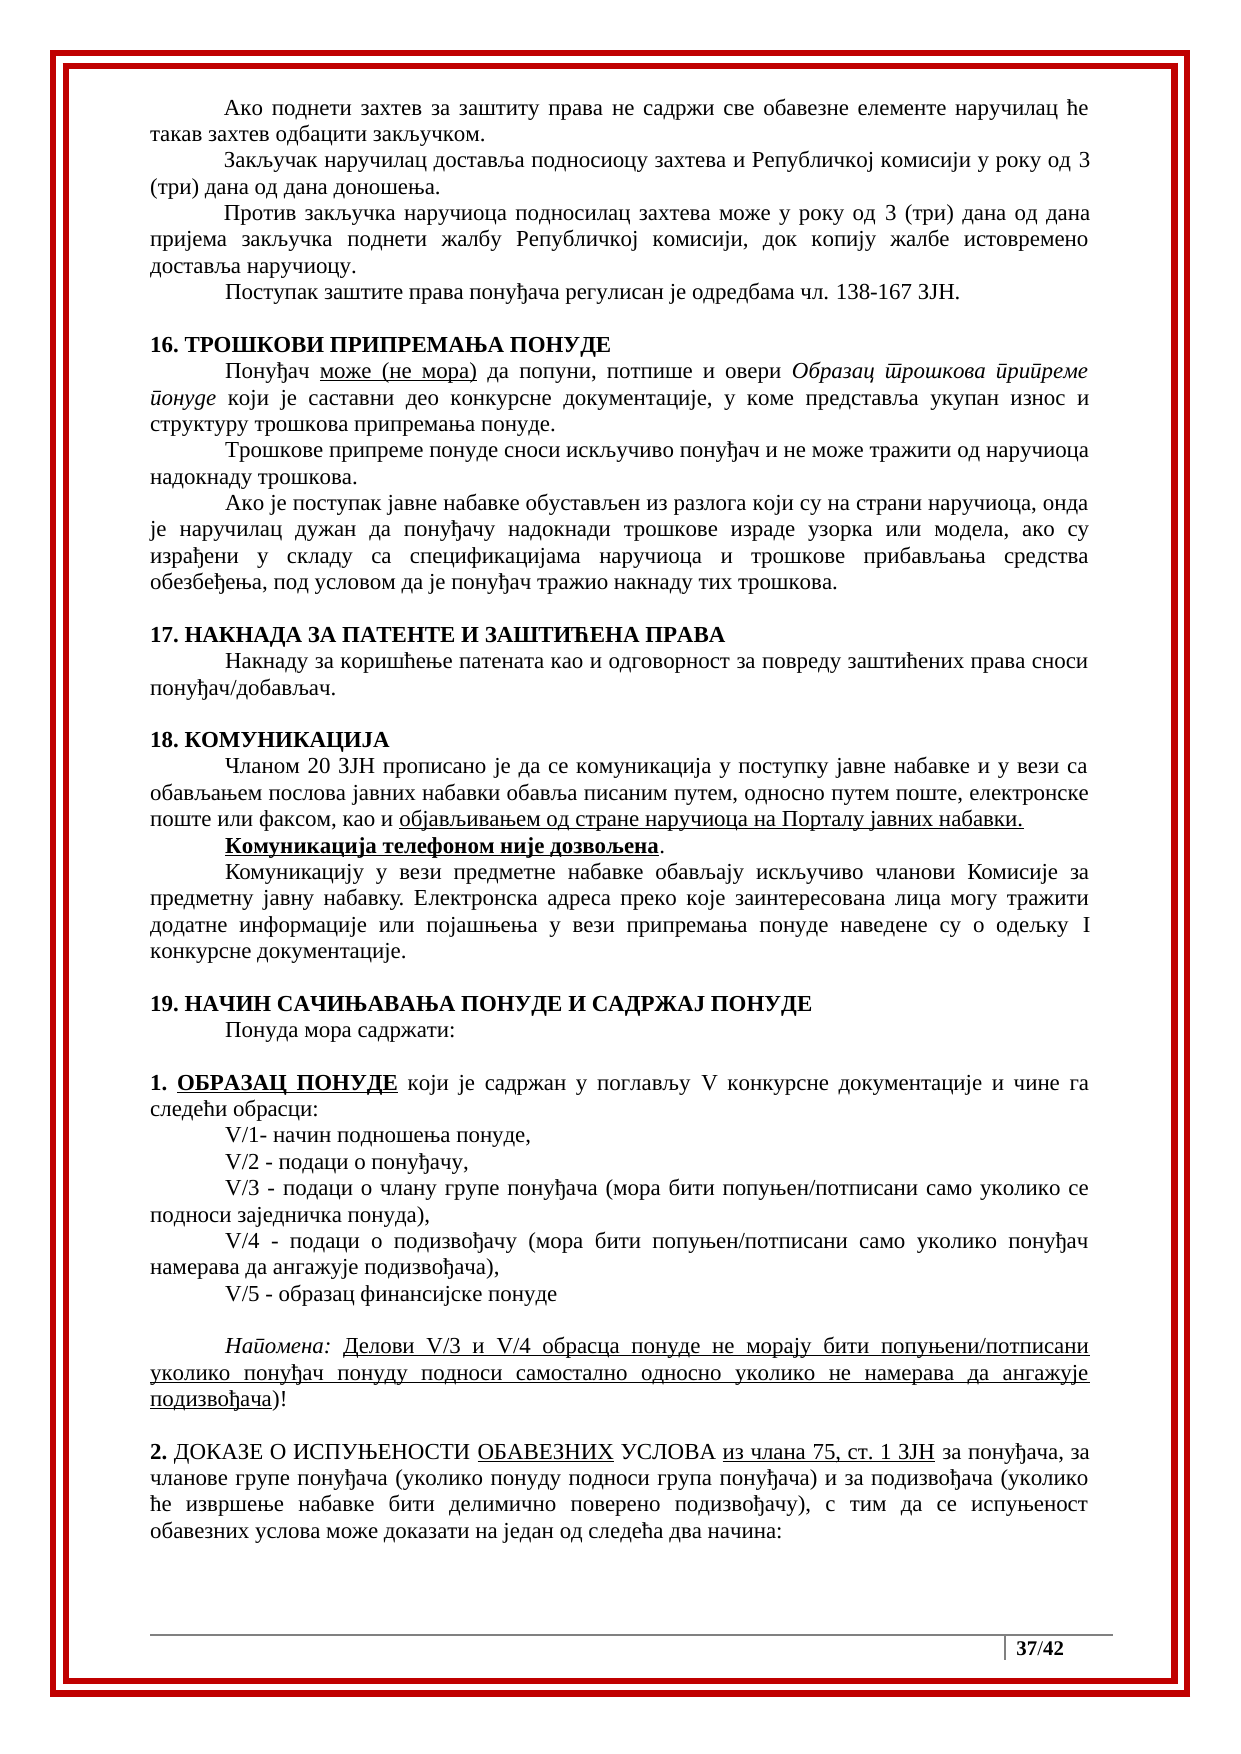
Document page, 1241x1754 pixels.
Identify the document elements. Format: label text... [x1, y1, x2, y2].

text Комуникација телефоном није дозвољена. [150, 832, 1090, 858]
text Чланом 20 ЗЈН прописано је да се комуникација у поступку јавне набавке и у вези са обављањем послова јавних набавки обавља писаним путем, односно путем поште, електронске поште или факсом, као и објављивањем од стране наручиоца на Порталу јавних набавки. [150, 753, 1090, 832]
text Трошкове припреме понуде сноси искључиво понуђач и не може тражити од наручиоца надокнаду трошкова. [150, 436, 1090, 489]
text V/1- начин подношења понуде, [150, 1122, 1090, 1148]
text 16. ТРОШКОВИ ПРИПРЕМАЊА ПОНУДЕ [150, 331, 1090, 357]
text 17. НАКНАДА ЗА ПАТЕНТЕ И ЗАШТИЋЕНА ПРАВА [150, 621, 1090, 647]
text V/3 - подаци о члану групе понуђача (мора бити попуњен/потписани само уколико се подноси заједничка понуда), [150, 1174, 1090, 1227]
text V/2 - подаци о понуђачу, [150, 1148, 1090, 1174]
text 18. КОМУНИКАЦИЈА [150, 726, 1090, 753]
text Комуникацију у вези предметне набавке обављају искључиво чланови Комисије за предметну јавну набавку. Електронска адреса преко које заинтересована лица могу тражити додатне информације или појашњења у вези припремања понуде наведене су о одељку I конкурсне документације. [150, 858, 1090, 963]
text Напомена: Делови V/3 и V/4 обрасца понуде не морају бити попуњени/потписани уколико понуђач понуду подноси самостално односно уколико не намерава да ангажује подизвођача)! [150, 1332, 1090, 1382]
text Ако поднети захтев за заштиту права не садржи све обавезне елементе наручилац ће такав захтев одбацити закључком. [150, 94, 1090, 146]
text Понуђач може (не мора) да попуни, потпише и овери Oбразац трошкова припреме понуде који је саставни део конкурсне документације, у коме представља укупан износ и структуру трошкова припремања понуде. [150, 357, 1090, 436]
text Закључак наручилац доставља подносиоцу захтева и Републичкој комисији у року од 3 (три) дана од дана доношења. [150, 146, 1090, 199]
text V/4 - подаци о подизвођачу (мора бити попуњен/потписани само уколико понуђач намерава да ангажује подизвођача), [150, 1227, 1090, 1280]
text 19. НАЧИН САЧИЊАВАЊА ПОНУДЕ И САДРЖАЈ ПОНУДЕ [150, 990, 1090, 1016]
text Накнаду за коришћење патената као и одговорност за повреду заштићених права сноси понуђач/добављач. [150, 647, 1090, 700]
text 2. ДОКАЗЕ О ИСПУЊЕНОСТИ ОБАВЕЗНИХ УСЛОВА из члана 75, ст. 1 ЗЈН за понуђача, за чланове групе понуђача (уколико понуду подноси група понуђача) и за подизвођача (уколико ће извршење набавке бити делимично поверено подизвођачу), с тим да се испуњеност обавезних услова може доказати на један од следећа два начина: [150, 1438, 1090, 1543]
text Ако је поступак јавне набавке обустављен из разлога који су на страни наручиоца, онда је наручилац дужан да понуђачу надокнади трошкове израде узорка или модела, ако су израђени у складу са спецификацијама наручиоца и трошкове прибављања средства обезбеђења, под условом да је понуђач тражио накнаду тих трошкова. [150, 489, 1090, 594]
text Поступак заштите права понуђача регулисан је одредбама чл. 138-167 ЗЈН. [150, 278, 1090, 304]
text Против закључка наручиоца подносилац захтева може у року од 3 (три) дана од дана пријема закључка поднети жалбу Републичкој комисији, док копију жалбе истовремено доставља наручиоцу. [150, 199, 1090, 278]
text 1. ОБРАЗАЦ ПОНУДЕ који је садржан у поглављу V конкурсне документације и чине га следећи обрасци: [150, 1069, 1090, 1122]
text Понуда мора садржати: [150, 1016, 1090, 1042]
text Напомена: Делови V/3 и V/4 обрасца понуде не морају бити попуњени/потписани уколико понуђач понуду подноси самостално односно уколико не намерава да ангажује подизвођача)! [150, 1383, 1090, 1411]
text V/5 - образац финансијске понуде [150, 1280, 1090, 1306]
